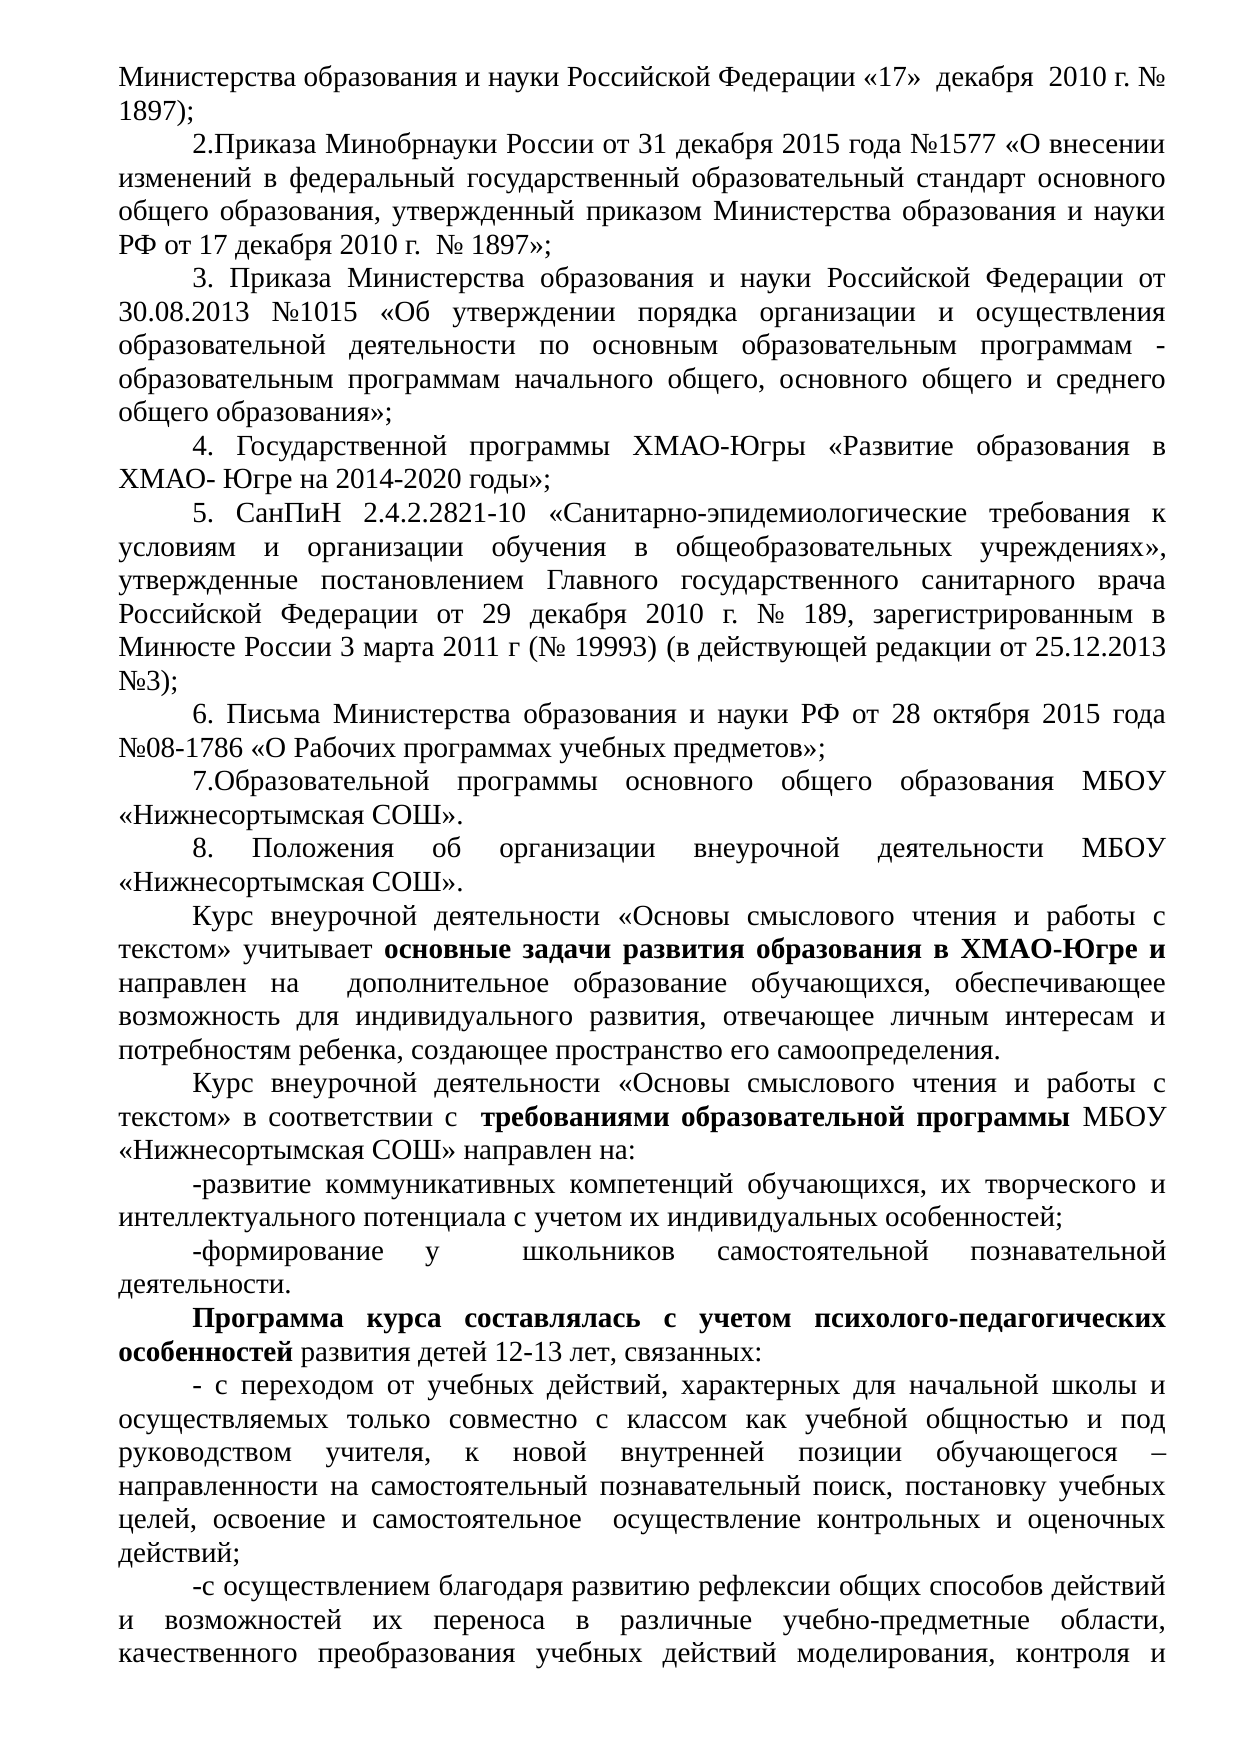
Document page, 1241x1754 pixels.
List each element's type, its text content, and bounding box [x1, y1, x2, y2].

text -развитие коммуникативных компетенций обучающихся, их творческого и интеллектуального потенциала с учетом их индивидуальных особенностей; [118, 1166, 1167, 1233]
text 2.Приказа Минобрнауки России от 31 декабря 2015 года №1577 «О внесении изменений в федеральный государственный образовательный стандарт основного общего образования, утвержденный приказом Министерства образования и науки РФ от 17 декабря 2010 г. № 1897»; [118, 126, 1167, 260]
text 3. Приказа Министерства образования и науки Российской Федерации от 30.08.2013 №1015 «Об утверждении порядка организации и осуществления образовательной деятельности по основным образовательным программам - образовательным программам начального общего, основного общего и среднего общего образования»; [118, 260, 1167, 428]
text Программа курса составлялась с учетом психолого-педагогических особенностей развития детей 12-13 лет, связанных: [118, 1300, 1167, 1367]
text 5. СанПиН 2.4.2.2821-10 «Санитарно-эпидемиологические требования к условиям и организации обучения в общеобразовательных учреждениях», утвержденные постановлением Главного государственного санитарного врача Российской Федерации от 29 декабря 2010 г. № 189, зарегистрированным в Минюсте России 3 марта 2011 г (№ 19993) (в действующей редакции от 25.12.2013 №3); [118, 495, 1167, 696]
text Курс внеурочной деятельности «Основы смыслового чтения и работы с текстом» учитывает основные задачи развития образования в ХМАО-Югре и направлен на дополнительное образование обучающихся, обеспечивающее возможность для индивидуального развития, отвечающее личным интересам и потребностям ребенка, создающее пространство его самоопределения. [118, 898, 1167, 1065]
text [118, 1568, 1167, 1669]
text 7.Образовательной программы основного общего образования МБОУ «Нижнесортымская СОШ». [118, 763, 1167, 831]
text 4. Государственной программы ХМАО-Югры «Развитие образования в ХМАО- Югре на 2014-2020 годы»; [118, 428, 1167, 495]
text - с переходом от учебных действий, характерных для начальной школы и осуществляемых только совместно с классом как учебной общностью и под руководством учителя, к новой внутренней позиции обучающегося – направленности на самостоятельный познавательный поиск, постановку учебных целей, освоение и самостоятельное осуществление контрольных и оценочных действий; [118, 1367, 1167, 1568]
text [118, 59, 1167, 126]
text 8. Положения об организации внеурочной деятельности МБОУ «Нижнесортымская СОШ». [118, 831, 1167, 898]
text Курс внеурочной деятельности «Основы смыслового чтения и работы с текстом» в соответствии с требованиями образовательной программы МБОУ «Нижнесортымская СОШ» направлен на: [118, 1065, 1167, 1166]
text -формирование у школьников самостоятельной познавательной деятельности. [118, 1233, 1167, 1300]
text 6. Письма Министерства образования и науки РФ от 28 октября 2015 года №08-1786 «О Рабочих программах учебных предметов»; [118, 696, 1167, 763]
